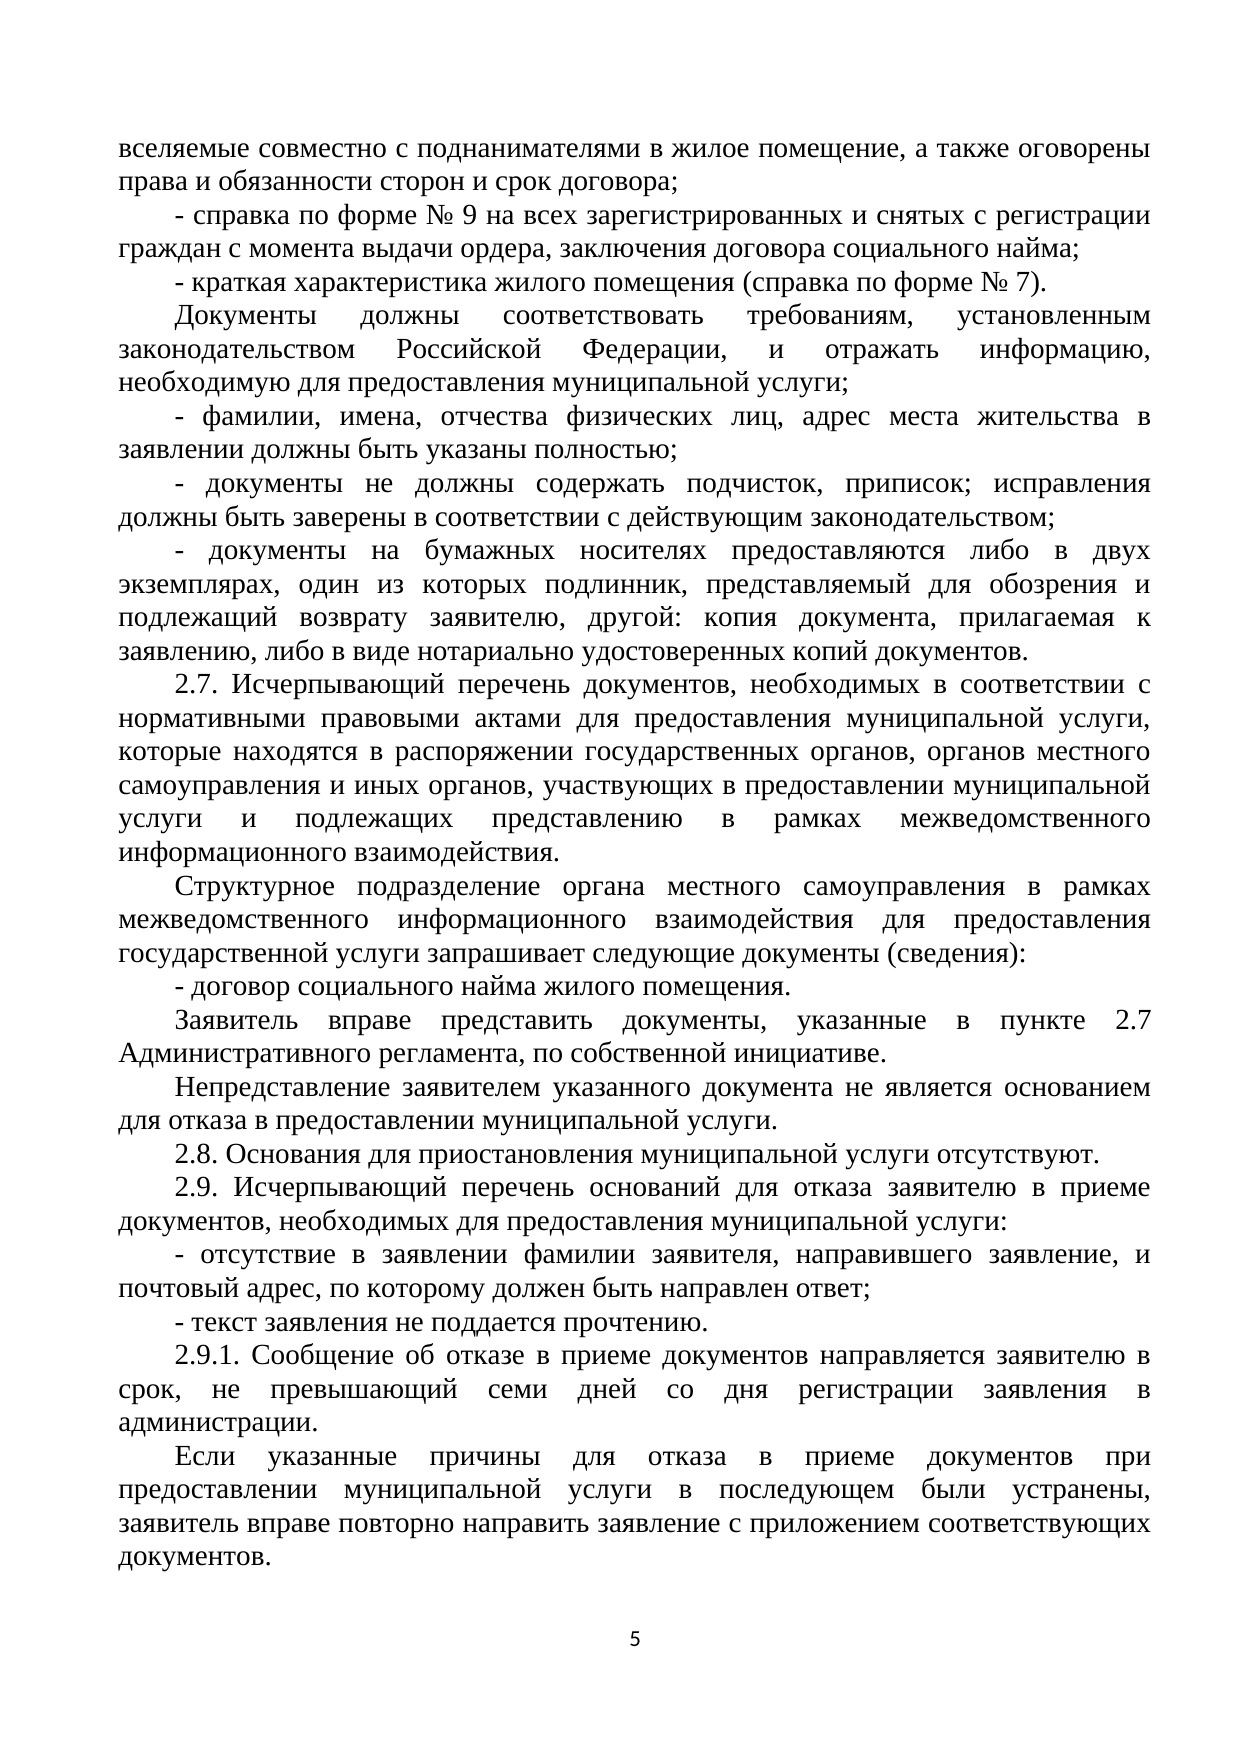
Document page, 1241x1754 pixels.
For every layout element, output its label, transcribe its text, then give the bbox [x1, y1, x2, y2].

text Заявитель вправе представить документы, указанные в пункте 2.7 Административного регламента, по собственной инициативе. [118, 1002, 1152, 1069]
text 2.9.1. Сообщение об отказе в приеме документов направляется заявителю в срок, не превышающий семи дней со дня регистрации заявления в администрации. [118, 1337, 1152, 1438]
text Непредставление заявителем указанного документа не является основанием для отказа в предоставлении муниципальной услуги. [118, 1069, 1152, 1136]
text - документы на бумажных носителях предоставляются либо в двух экземплярах, один из которых подлинник, представляемый для обозрения и подлежащий возврату заявителю, другой: копия документа, прилагаемая к заявлению, либо в виде нотариально удостоверенных копий документов. [118, 532, 1152, 666]
text - краткая характеристика жилого помещения (справка по форме № 7). [118, 264, 1152, 297]
text - договор социального найма жилого помещения. [118, 968, 1152, 1002]
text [118, 130, 1152, 197]
text 2.8. Основания для приостановления муниципальной услуги отсутствуют. [118, 1136, 1152, 1169]
text 2.7. Исчерпывающий перечень документов, необходимых в соответствии с нормативными правовыми актами для предоставления муниципальной услуги, которые находятся в распоряжении государственных органов, органов местного самоуправления и иных органов, участвующих в предоставлении муниципальной услуги и подлежащих представлению в рамках межведомственного информационного взаимодействия. [118, 666, 1152, 868]
text - отсутствие в заявлении фамилии заявителя, направившего заявление, и почтовый адрес, по которому должен быть направлен ответ; [118, 1237, 1152, 1304]
text - документы не должны содержать подчисток, приписок; исправления должны быть заверены в соответствии с действующим законодательством; [118, 465, 1152, 532]
text Если указанные причины для отказа в приеме документов при предоставлении муниципальной услуги в последующем были устранены, заявитель вправе повторно направить заявление с приложением соответствующих документов. [118, 1438, 1152, 1572]
text 2.9. Исчерпывающий перечень оснований для отказа заявителю в приеме документов, необходимых для предоставления муниципальной услуги: [118, 1169, 1152, 1237]
text - фамилии, имена, отчества физических лиц, адрес места жительства в заявлении должны быть указаны полностью; [118, 398, 1152, 465]
text Документы должны соответствовать требованиям, установленным законодательством Российской Федерации, и отражать информацию, необходимую для предоставления муниципальной услуги; [118, 297, 1152, 398]
text Структурное подразделение органа местного самоуправления в рамках межведомственного информационного взаимодействия для предоставления государственной услуги запрашивает следующие документы (сведения): [118, 868, 1152, 968]
text - текст заявления не поддается прочтению. [118, 1304, 1152, 1337]
text - справка по форме № 9 на всех зарегистрированных и снятых с регистрации граждан с момента выдачи ордера, заключения договора социального найма; [118, 197, 1152, 264]
